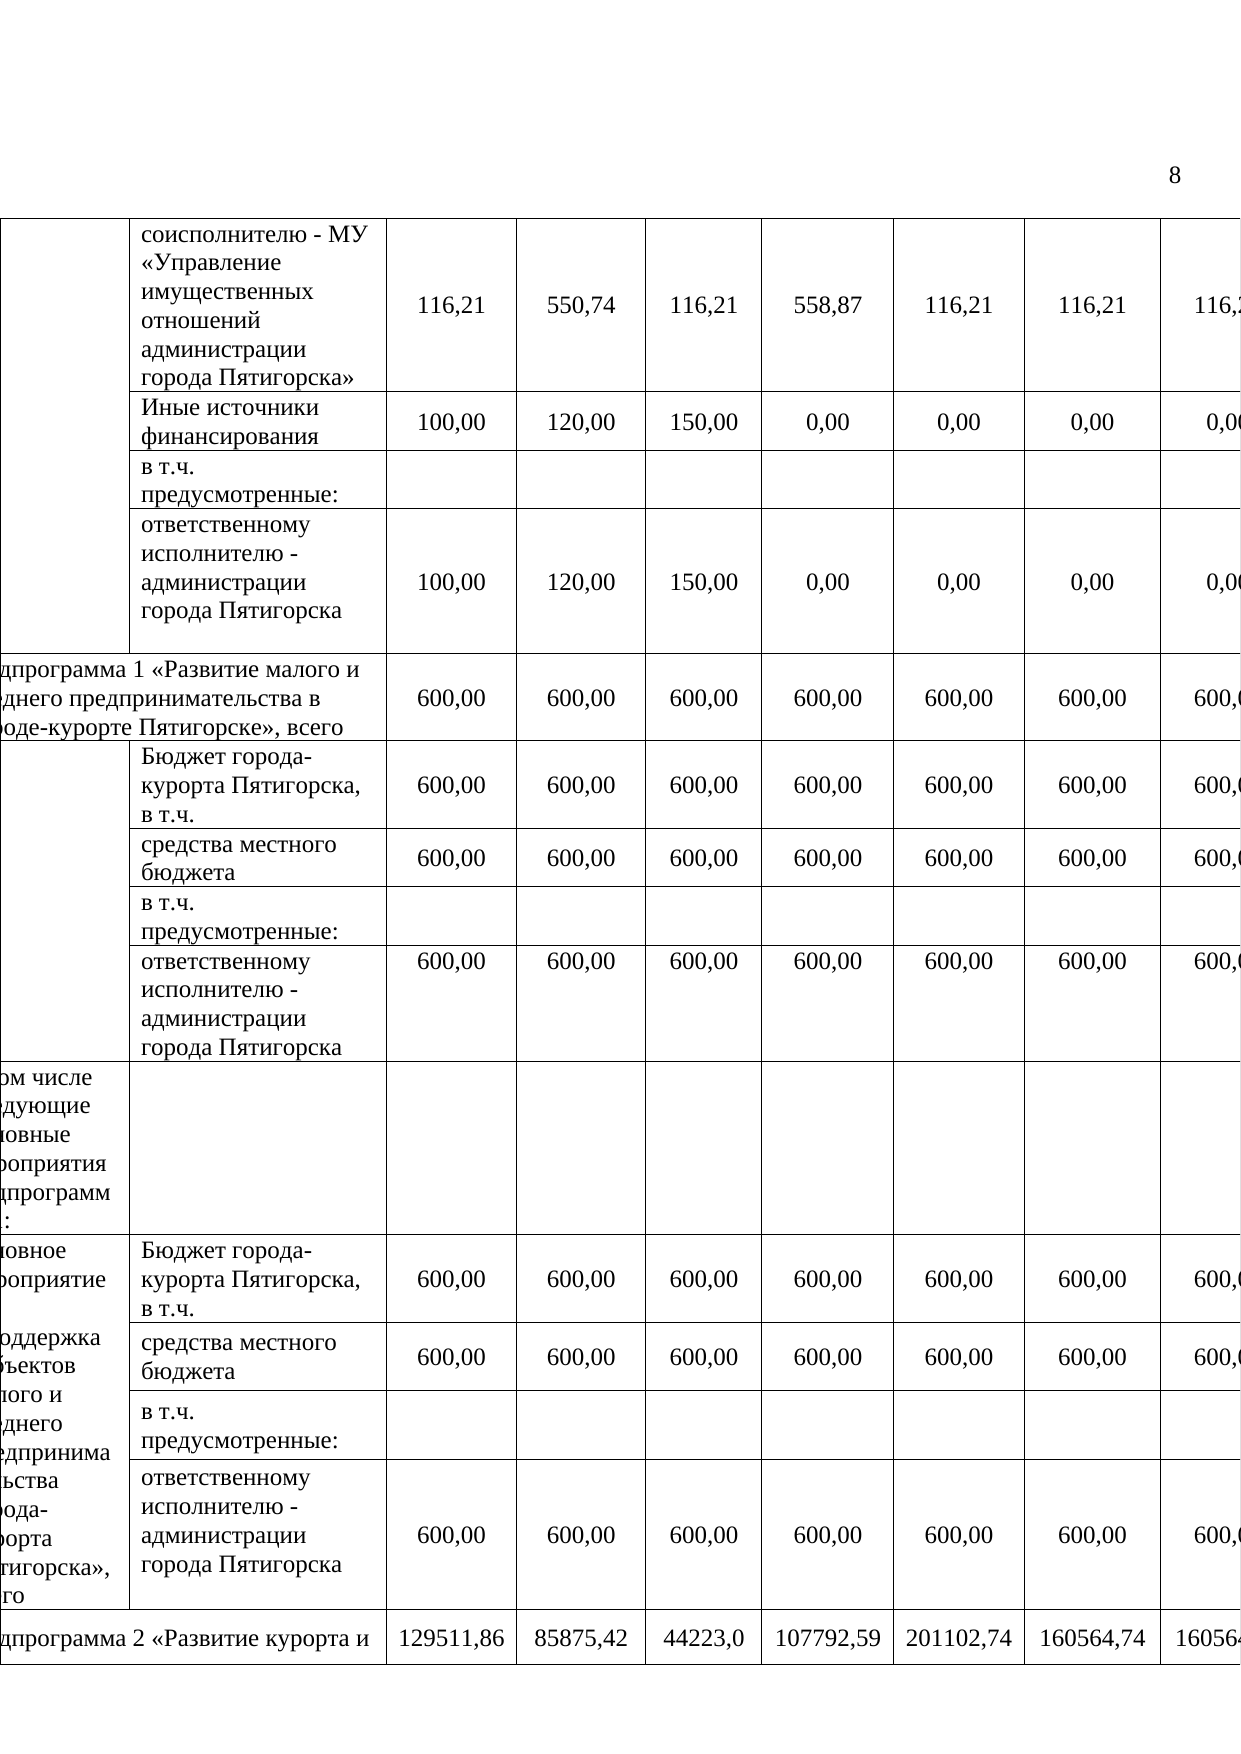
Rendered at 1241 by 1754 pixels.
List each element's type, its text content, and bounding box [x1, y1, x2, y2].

table_cell [646, 887, 761, 945]
table_cell 0,00 [894, 509, 1024, 653]
table_cell 600,00 [894, 741, 1024, 828]
table_cell [130, 1062, 386, 1234]
table_cell 600,00 [646, 741, 761, 828]
table_cell 116,21 [1161, 219, 1240, 391]
table_cell 600,00 [762, 1323, 893, 1390]
table_cell 600,00 [387, 1323, 516, 1390]
table_cell 120,00 [517, 509, 645, 653]
table_cell Подпрограмма 1 «Развитие малого и среднего предпринимательства в городе-курорте Пятигорске», всего [1, 654, 386, 740]
table_cell 116,21 [894, 219, 1024, 391]
table_cell 600,00 [387, 829, 516, 886]
table_cell 600,00 [1161, 1460, 1240, 1609]
table_cell 600,00 [894, 1323, 1024, 1390]
table_cell в том числе следующие основные мероприятия подпрограммы 1: [1, 1062, 129, 1234]
table_cell 129511,86 [387, 1610, 516, 1664]
table_cell соисполнителю - МУ «Управление имущественных отношений администрации города Пятигорска» [130, 219, 386, 391]
table_cell [517, 451, 645, 508]
table_cell средства местного бюджета [130, 1323, 386, 1390]
table_cell [762, 451, 893, 508]
table_cell [387, 887, 516, 945]
table_cell [646, 1391, 761, 1458]
table_cell 600,00 [387, 1460, 516, 1609]
table_cell 600,00 [1025, 654, 1160, 740]
table_cell 600,00 [646, 829, 761, 886]
table_cell 0,00 [762, 509, 893, 653]
table_cell 558,87 [762, 219, 893, 391]
table_cell 600,00 [762, 829, 893, 886]
table_cell [1161, 451, 1240, 508]
table_cell Иные источники финансирования [130, 392, 386, 450]
table_cell [894, 451, 1024, 508]
table_cell 120,00 [517, 392, 645, 450]
table_cell [517, 887, 645, 945]
table_cell 201102,74 [894, 1610, 1024, 1664]
table_cell [762, 887, 893, 945]
table_cell 0,00 [1025, 509, 1160, 653]
table_cell 600,00 [1025, 1460, 1160, 1609]
table_cell ответственному исполнителю - администрации города Пятигорска [130, 946, 386, 1061]
table_cell 150,00 [646, 392, 761, 450]
table_cell 600,00 [517, 1460, 645, 1609]
table_cell 600,00 [894, 946, 1024, 1061]
table_cell 600,00 [1161, 741, 1240, 828]
table_cell 116,21 [646, 219, 761, 391]
table_cell [762, 1062, 893, 1234]
table_cell 600,00 [646, 946, 761, 1061]
table_cell 0,00 [894, 392, 1024, 450]
table_cell 600,00 [646, 1235, 761, 1322]
table_cell 100,00 [387, 509, 516, 653]
table_cell 600,00 [1161, 1235, 1240, 1322]
table_cell [1025, 1391, 1160, 1458]
table_cell 600,00 [517, 1323, 645, 1390]
table_cell 600,00 [517, 946, 645, 1061]
table_cell 116,21 [1025, 219, 1160, 391]
table_cell [894, 887, 1024, 945]
table_cell 600,00 [517, 829, 645, 886]
table_cell [1161, 1391, 1240, 1458]
table_cell 600,00 [762, 946, 893, 1061]
table_cell 600,00 [387, 654, 516, 740]
table_cell [894, 1062, 1024, 1234]
table_cell 600,00 [517, 1235, 645, 1322]
table_cell 600,00 [894, 1235, 1024, 1322]
table_cell 600,00 [762, 741, 893, 828]
table_cell [646, 451, 761, 508]
table_cell 160564,74 [1161, 1610, 1240, 1664]
table_cell 150,00 [646, 509, 761, 653]
table_cell 600,00 [517, 741, 645, 828]
table_cell 160564,74 [1025, 1610, 1160, 1664]
table_cell 600,00 [762, 1460, 893, 1609]
table_cell 600,00 [387, 946, 516, 1061]
table_cell 600,00 [517, 654, 645, 740]
table_cell ответственному исполнителю - администрации города Пятигорска [130, 509, 386, 653]
table_cell средства местного бюджета [130, 829, 386, 886]
table_cell 600,00 [1025, 741, 1160, 828]
table_cell [1025, 887, 1160, 945]
table_cell Бюджет города-курорта Пятигорска, в т.ч. [130, 1235, 386, 1322]
table_cell [387, 1391, 516, 1458]
table_cell 600,00 [894, 1460, 1024, 1609]
table_cell в т.ч. предусмотренные: [130, 1391, 386, 1458]
table_cell 600,00 [762, 654, 893, 740]
table_cell 600,00 [646, 1323, 761, 1390]
table_cell 44223,00 [646, 1610, 761, 1664]
table_cell в т.ч. предусмотренные: [130, 451, 386, 508]
table_cell [387, 451, 516, 508]
table_cell 600,00 [646, 654, 761, 740]
table_cell 85875,42 [517, 1610, 645, 1664]
table_cell 0,00 [1161, 392, 1240, 450]
table_cell 0,00 [1025, 392, 1160, 450]
table_cell 600,00 [1161, 946, 1240, 1061]
table_cell 600,00 [1161, 829, 1240, 886]
table_cell 600,00 [1161, 1323, 1240, 1390]
table_cell 600,00 [762, 1235, 893, 1322]
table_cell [1, 1610, 386, 1664]
table_cell 0,00 [762, 392, 893, 450]
table_cell 600,00 [1025, 829, 1160, 886]
table_cell [517, 1062, 645, 1234]
table_cell 550,74 [517, 219, 645, 391]
table_cell основное мероприятие 1 «Поддержка субъектов малого и среднего предпринимательства города-курорта Пятигорска», всего [1, 1235, 129, 1609]
table_cell [894, 1391, 1024, 1458]
table_cell 600,00 [387, 1235, 516, 1322]
table_cell 0,00 [1161, 509, 1240, 653]
table_cell [1025, 451, 1160, 508]
table_cell [1, 741, 129, 1061]
table_cell [1161, 1062, 1240, 1234]
table_cell 600,00 [894, 654, 1024, 740]
table_cell в т.ч. предусмотренные: [130, 887, 386, 945]
table_cell [646, 1062, 761, 1234]
table_cell 600,00 [387, 741, 516, 828]
table_cell 600,00 [1025, 1235, 1160, 1322]
table_cell 600,00 [1161, 654, 1240, 740]
table_cell ответственному исполнителю - администрации города Пятигорска [130, 1460, 386, 1609]
table_cell 600,00 [894, 829, 1024, 886]
table_cell [387, 1062, 516, 1234]
table_cell Бюджет города-курорта Пятигорска, в т.ч. [130, 741, 386, 828]
table_cell 100,00 [387, 392, 516, 450]
table_cell [762, 1391, 893, 1458]
table_cell 116,21 [387, 219, 516, 391]
table_cell [517, 1391, 645, 1458]
table_cell 600,00 [646, 1460, 761, 1609]
table_cell 600,00 [1025, 946, 1160, 1061]
table_cell 600,00 [1025, 1323, 1160, 1390]
table_cell [1025, 1062, 1160, 1234]
table_cell [1161, 887, 1240, 945]
table_cell 107792,59 [762, 1610, 893, 1664]
